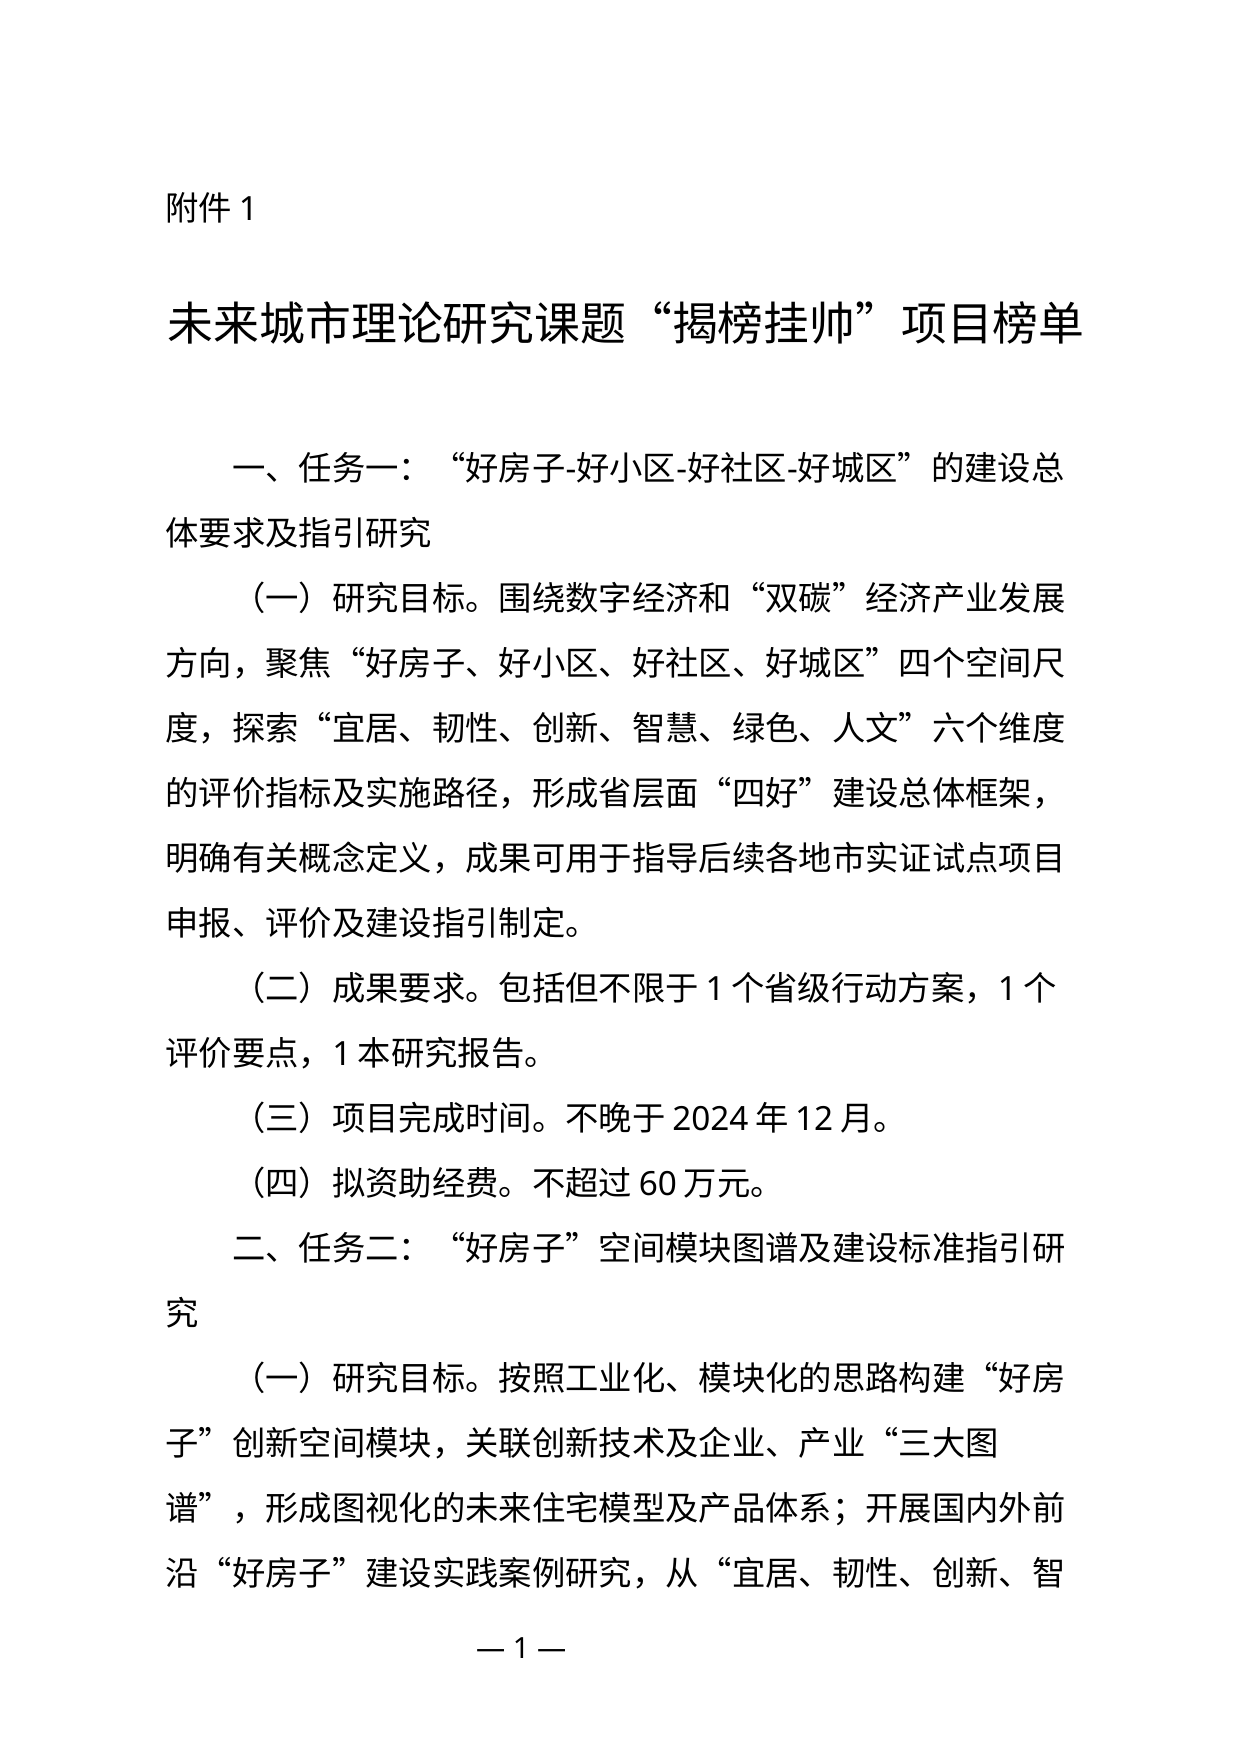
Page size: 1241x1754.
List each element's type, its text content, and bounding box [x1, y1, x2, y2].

text （四）拟资助经费。不超过60万元。 [165, 1149, 1087, 1214]
text （二）成果要求。包括但不限于1个省级行动方案，1个评价要点，1本研究报告。 [165, 954, 1087, 1084]
text 一、任务一：“好房子-好小区-好社区-好城区”的建设总体要求及指引研究 [165, 434, 1087, 564]
text （一）研究目标。围绕数字经济和“双碳”经济产业发展方向，聚焦“好房子、好小区、好社区、好城区”四个空间尺度，探索“宜居、韧性、创新、智慧、绿色、人文”六个维度的评价指标及实施路径，形成省层面“四好”建设总体框架，明确有关概念定义，成果可用于指导后续各地市实证试点项目申报、评价及建设指引制定。 [165, 564, 1087, 954]
text 附件1 [165, 174, 1087, 239]
text 二、任务二：“好房子”空间模块图谱及建设标准指引研究 [165, 1214, 1087, 1344]
text （三）项目完成时间。不晚于2024年12月。 [165, 1084, 1087, 1149]
text 未来城市理论研究课题“揭榜挂帅”项目榜单 [165, 271, 1087, 369]
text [165, 1344, 1087, 1604]
